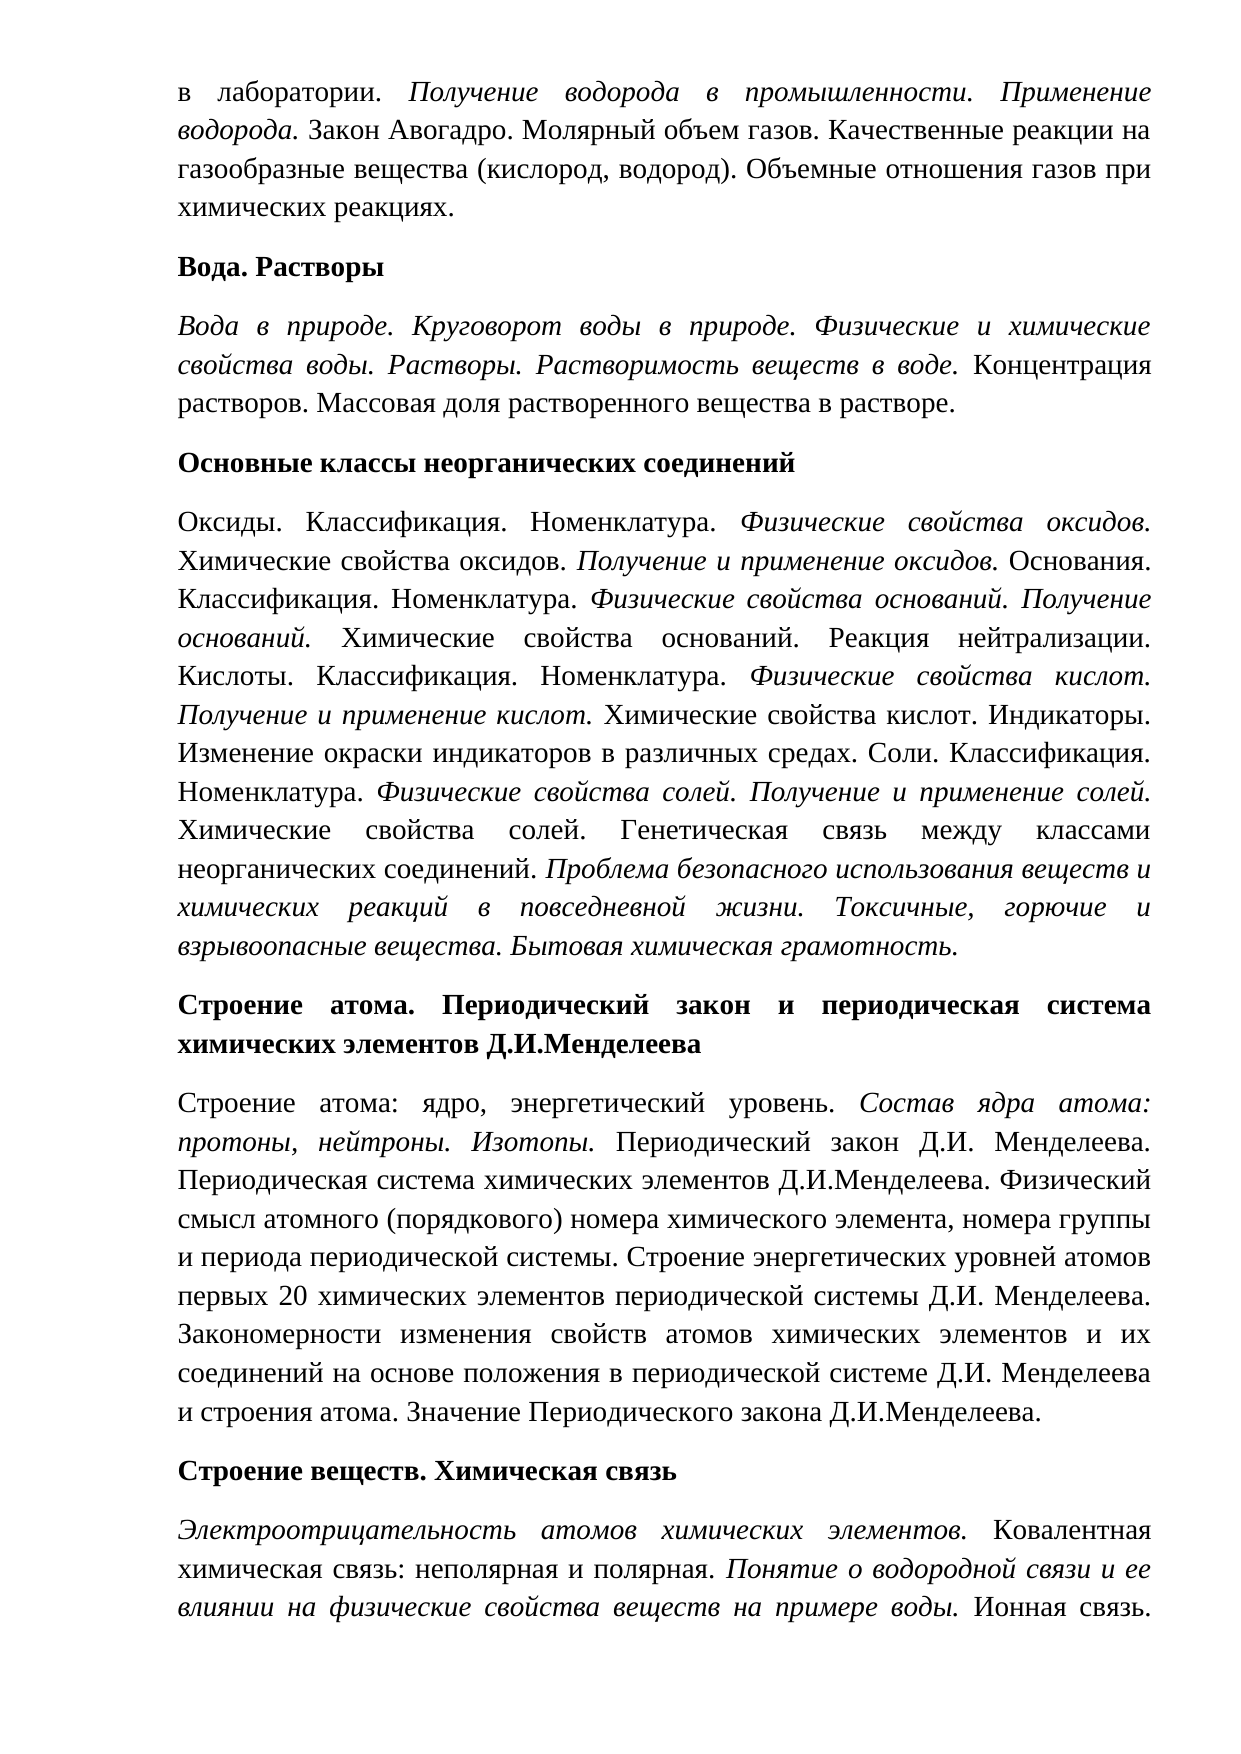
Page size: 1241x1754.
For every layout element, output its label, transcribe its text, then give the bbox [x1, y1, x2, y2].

text Строение атома: ядро, энергетический уровень. Состав ядра атома: протоны, нейтроны. Изотопы. Периодический закон Д.И. Менделеева. Периодическая система химических элементов Д.И.Менделеева. Физический смысл атомного (порядкового) номера химического элемента, номера группы и периода периодической системы. Строение энергетических уровней атомов первых 20 химических элементов периодической системы Д.И. Менделеева. Закономерности изменения свойств атомов химических элементов и их соединений на основе положения в периодической системе Д.И. Менделеева и строения атома. Значение Периодического закона Д.И.Менделеева. [177, 1085, 1152, 1427]
text Вода в природе. Круговорот воды в природе. Физические и химические свойства воды. Растворы. Растворимость веществ в воде. Концентрация растворов. Массовая доля растворенного вещества в растворе. [177, 308, 1152, 419]
text Оксиды. Классификация. Номенклатура. Физические свойства оксидов. Химические свойства оксидов. Получение и применение оксидов. Основания. Классификация. Номенклатура. Физические свойства оснований. Получение оснований. Химические свойства оснований. Реакция нейтрализации. Кислоты. Классификация. Номенклатура. Физические свойства кислот. Получение и применение кислот. Химические свойства кислот. Индикаторы. Изменение окраски индикаторов в различных средах. Соли. Классификация. Номенклатура. Физические свойства солей. Получение и применение солей. Химические свойства солей. Генетическая связь между классами неорганических соединений. Проблема безопасного использования веществ и химических реакций в повседневной жизни. Токсичные, горючие и взрывоопасные вещества. Бытовая химическая грамотность. [177, 504, 1152, 962]
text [177, 74, 1152, 223]
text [177, 1512, 1152, 1623]
text Вода. Растворы [177, 249, 1152, 282]
text Строение веществ. Химическая связь [177, 1453, 1152, 1487]
text Строение атома. Периодический закон и периодическая система химических элементов Д.И.Менделеева [177, 987, 1152, 1059]
text Основные классы неорганических соединений [177, 445, 1152, 478]
